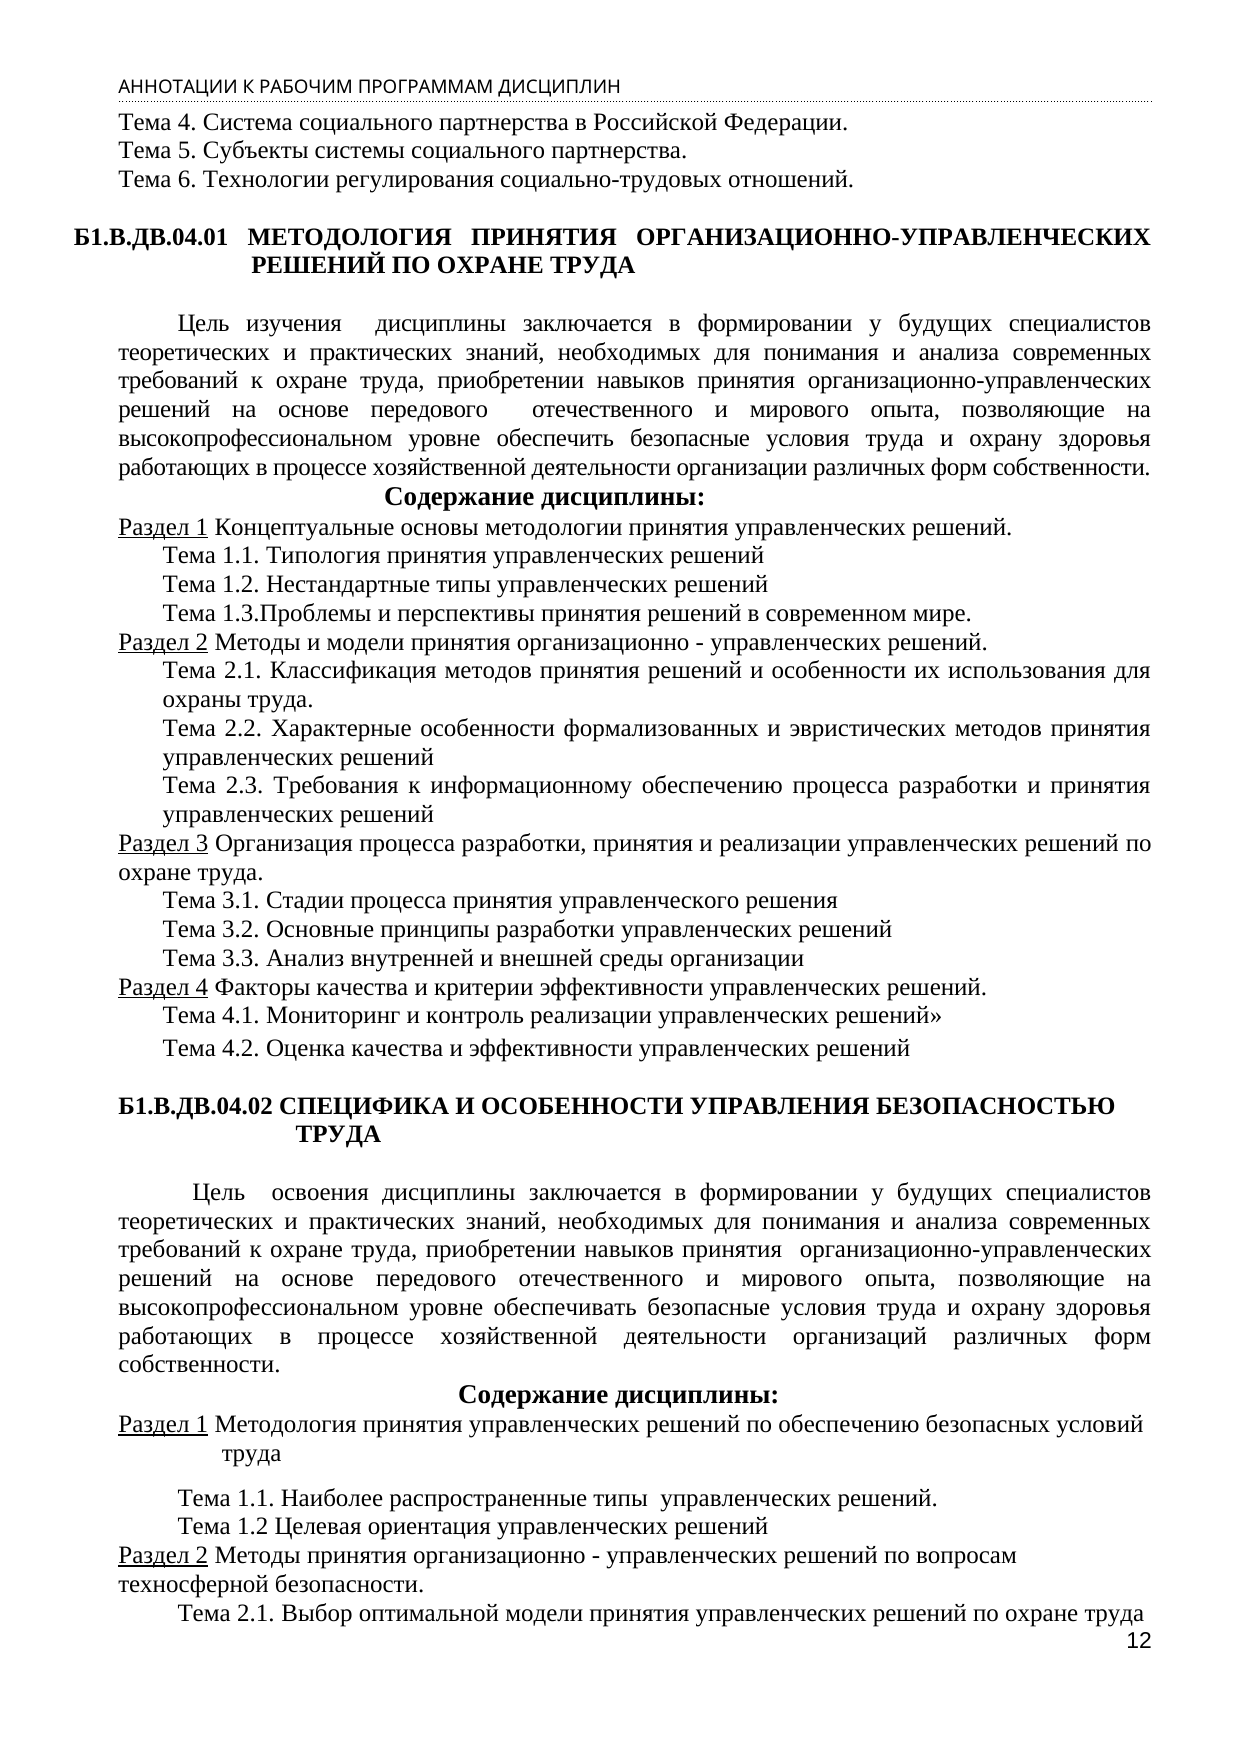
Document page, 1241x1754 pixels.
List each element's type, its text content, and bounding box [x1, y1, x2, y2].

list Раздел 2 Методы и модели принятия организационно - управленческих решений. [118, 627, 1152, 655]
text Тема 4. Система социального партнерства в Российской Федерации. [118, 107, 1152, 135]
text Цель изучения дисциплины заключается в формировании у будущих специалистов теоретических и практических знаний, необходимых для понимания и анализа современных требований к охране труда, приобретении навыков принятия организационно-управленческих решений на основе передового отечественного и мирового опыта, позволяющие на высокопрофессиональном уровне обеспечить безопасные условия труда и охрану здоровья работающих в процессе хозяйственной деятельности организации различных форм собственности. [118, 308, 1152, 480]
list Тема 3.1. Стадии процесса принятия управленческого решения [162, 885, 1152, 914]
text Б1.В.ДВ.04.01 МЕТОДОЛОГИЯ ПРИНЯТИЯ ОРГАНИЗАЦИОННО-УПРАВЛЕНЧЕСКИХ РЕШЕНИЙ ПО ОХРАНЕ ТРУДА [74, 222, 1152, 279]
list Тема 2.3. Требования к информационному обеспечению процесса разработки и принятия управленческих решений [162, 770, 1152, 828]
list Тема 2.1. Классификация методов принятия решений и особенности их использования для охраны труда. [162, 655, 1152, 713]
list Тема 1.1. Типология принятия управленческих решений [162, 540, 1152, 569]
text Цель освоения дисциплины заключается в формировании у будущих специалистов теоретических и практических знаний, необходимых для понимания и анализа современных требований к охране труда, приобретении навыков принятия организационно-управленческих решений на основе передового отечественного и мирового опыта, позволяющие на высокопрофессиональном уровне обеспечивать безопасные условия труда и охрану здоровья работающих в процессе хозяйственной деятельности организаций различных форм собственности. [118, 1177, 1152, 1378]
text Раздел 1 Методология принятия управленческих решений по обеспечению безопасных условий труда [118, 1409, 1149, 1467]
list Тема 1.2. Нестандартные типы управленческих решений [162, 569, 1152, 598]
list Тема 2.2. Характерные особенности формализованных и эвристических методов принятия управленческих решений [162, 713, 1152, 770]
text Тема 1.1. Наиболее распространенные типы управленческих решений. [118, 1483, 1152, 1511]
text Содержание дисциплины: [118, 1378, 1152, 1409]
list Раздел 3 Организация процесса разработки, принятия и реализации управленческих решений по охране труда. [118, 828, 1152, 885]
text Тема 6. Технологии регулирования социально-трудовых отношений. [118, 164, 1152, 193]
text Содержание дисциплины: [118, 480, 1152, 512]
list Тема 4.2. Оценка качества и эффективности управленческих решений [162, 1033, 1152, 1062]
text Тема 2.1. Выбор оптимальной модели принятия управленческих решений по охране труда [118, 1598, 1152, 1626]
list Раздел 1 Концептуальные основы методологии принятия управленческих решений. [118, 512, 1152, 540]
text Тема 4.1. Мониторинг и контроль реализации управленческих решений» [118, 1000, 1152, 1029]
text Б1.В.ДВ.04.02 СПЕЦИФИКА И ОСОБЕННОСТИ УПРАВЛЕНИЯ БЕЗОПАСНОСТЬЮ ТРУДА [118, 1091, 1152, 1148]
list Раздел 4 Факторы качества и критерии эффективности управленческих решений. [118, 972, 1152, 1000]
list Тема 3.3. Анализ внутренней и внешней среды организации [162, 943, 1152, 972]
list Тема 1.3.Проблемы и перспективы принятия решений в современном мире. [162, 598, 1152, 627]
text Раздел 2 Методы принятия организационно - управленческих решений по вопросам техносферной безопасности. [118, 1540, 1152, 1598]
text Тема 5. Субъекты системы социального партнерства. [118, 135, 1152, 164]
text Тема 1.2 Целевая ориентация управленческих решений [118, 1511, 1152, 1540]
list Тема 3.2. Основные принципы разработки управленческих решений [162, 914, 1152, 943]
